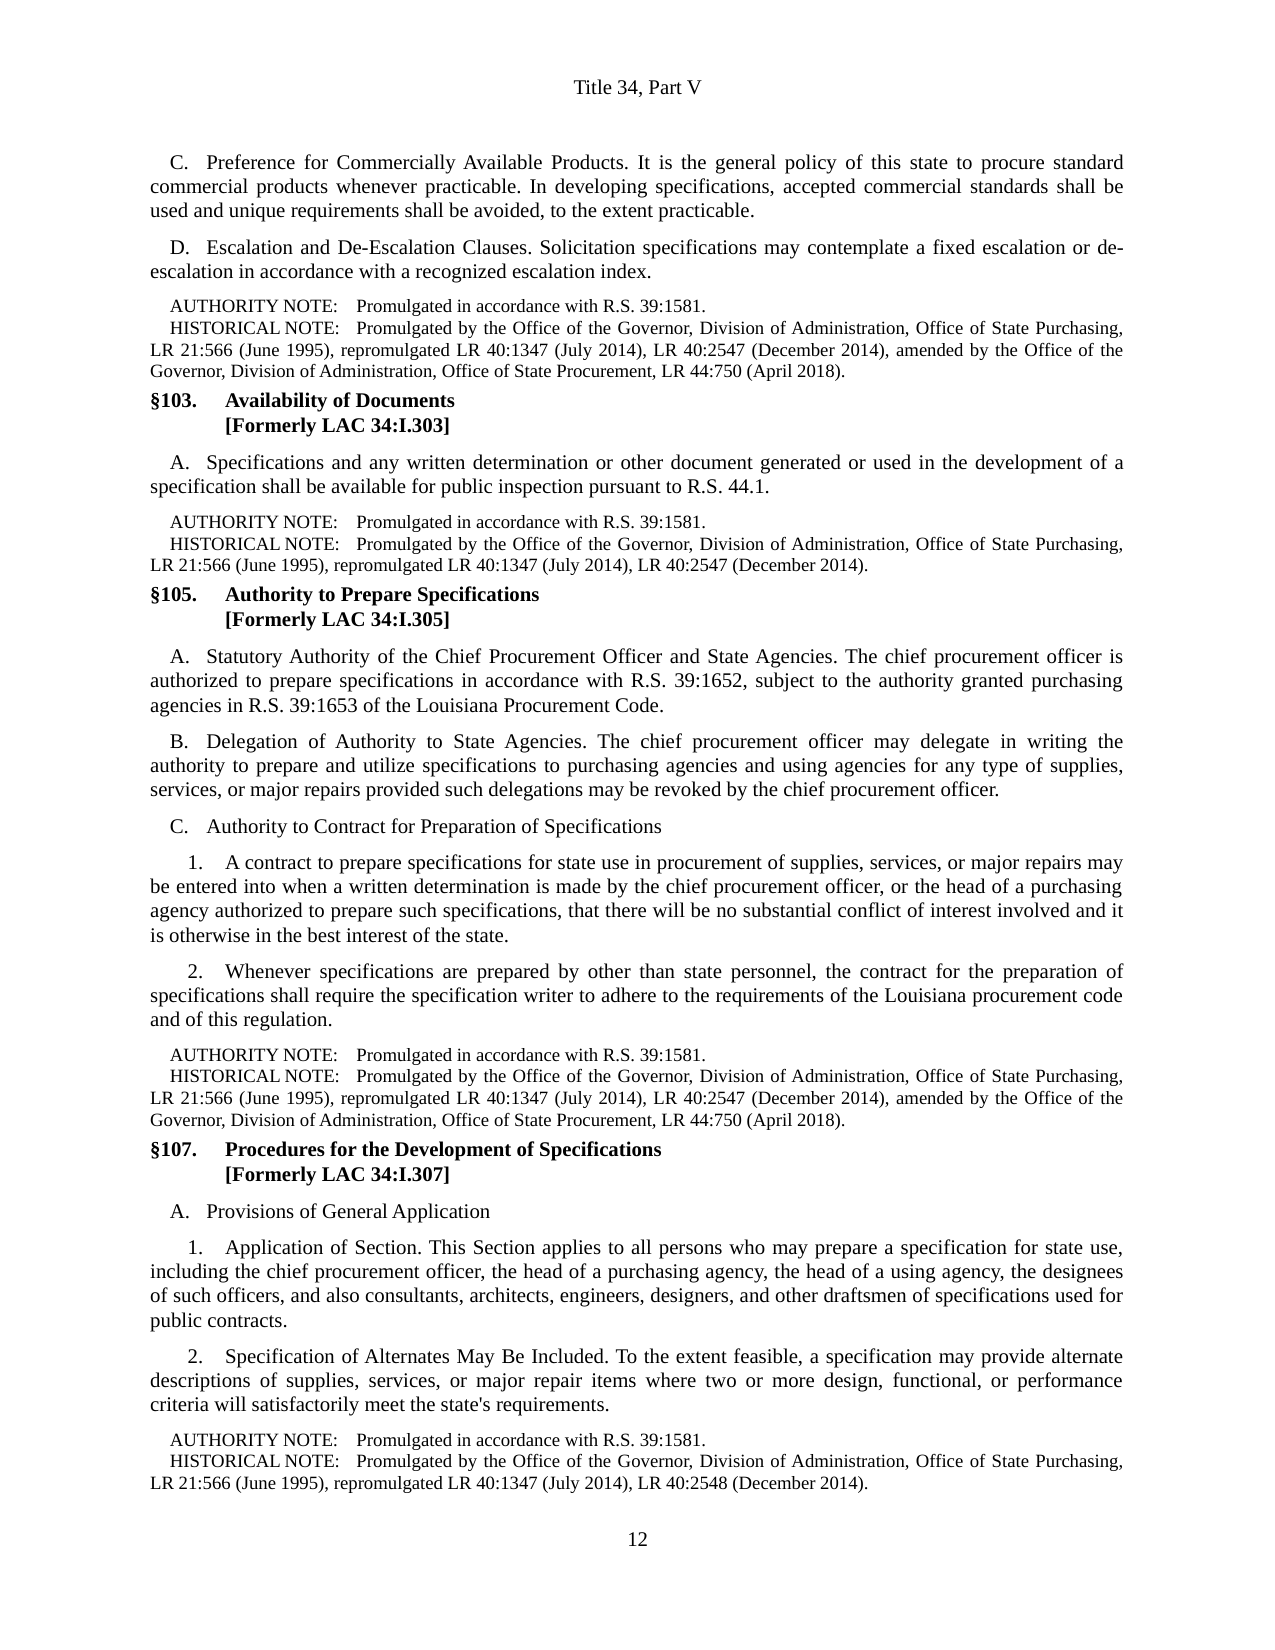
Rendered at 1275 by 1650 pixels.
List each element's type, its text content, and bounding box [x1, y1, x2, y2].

text A. Specifications and any written determination or other document generated or used in the development of a specification shall be available for public inspection pursuant to R.S. 44.1. [150, 450, 1125, 498]
text D. Escalation and De-Escalation Clauses. Solicitation specifications may contemplate a fixed escalation or de-escalation in accordance with a recognized escalation index. [150, 235, 1125, 283]
text §107. Procedures for the Development of Specifications [Formerly LAC 34:I.307] [150, 1136, 1125, 1186]
text AUTHORITY NOTE: Promulgated in accordance with R.S. 39:1581. [150, 1044, 1125, 1065]
text AUTHORITY NOTE: Promulgated in accordance with R.S. 39:1581. [150, 1429, 1125, 1450]
text HISTORICAL NOTE: Promulgated by the Office of the Governor, Division of Administration, Office of State Purchasing, LR 21:566 (June 1995), repromulgated LR 40:1347 (July 2014), LR 40:2547 (December 2014), amended by the Office of the Governor, Division of Administration, Office of State Procurement, LR 44:750 (April 2018). [150, 317, 1125, 382]
text C. Preference for Commercially Available Products. It is the general policy of this state to procure standard commercial products whenever practicable. In developing specifications, accepted commercial standards shall be used and unique requirements shall be avoided, to the extent practicable. [150, 150, 1125, 222]
text 1. A contract to prepare specifications for state use in procurement of supplies, services, or major repairs may be entered into when a written determination is made by the chief procurement officer, or the head of a purchasing agency authorized to prepare such specifications, that there will be no substantial conflict of interest involved and it is otherwise in the best interest of the state. [150, 850, 1125, 947]
text AUTHORITY NOTE: Promulgated in accordance with R.S. 39:1581. [150, 511, 1125, 532]
text B. Delegation of Authority to State Agencies. The chief procurement officer may delegate in writing the authority to prepare and utilize specifications to purchasing agencies and using agencies for any type of supplies, services, or major repairs provided such delegations may be revoked by the chief procurement officer. [150, 729, 1125, 801]
text A. Provisions of General Application [150, 1199, 1125, 1223]
text 2. Whenever specifications are prepared by other than state personnel, the contract for the preparation of specifications shall require the specification writer to adhere to the requirements of the Louisiana procurement code and of this regulation. [150, 959, 1125, 1031]
text HISTORICAL NOTE: Promulgated by the Office of the Governor, Division of Administration, Office of State Purchasing, LR 21:566 (June 1995), repromulgated LR 40:1347 (July 2014), LR 40:2548 (December 2014). [150, 1450, 1125, 1493]
text A. Statutory Authority of the Chief Procurement Officer and State Agencies. The chief procurement officer is authorized to prepare specifications in accordance with R.S. 39:1652, subject to the authority granted purchasing agencies in R.S. 39:1653 of the Louisiana Procurement Code. [150, 644, 1125, 717]
text 1. Application of Section. This Section applies to all persons who may prepare a specification for state use, including the chief procurement officer, the head of a purchasing agency, the head of a using agency, the designees of such officers, and also consultants, architects, engineers, designers, and other draftsmen of specifications used for public contracts. [150, 1235, 1125, 1332]
text HISTORICAL NOTE: Promulgated by the Office of the Governor, Division of Administration, Office of State Purchasing, LR 21:566 (June 1995), repromulgated LR 40:1347 (July 2014), LR 40:2547 (December 2014), amended by the Office of the Governor, Division of Administration, Office of State Procurement, LR 44:750 (April 2018). [150, 1065, 1125, 1130]
text 2. Specification of Alternates May Be Included. To the extent feasible, a specification may provide alternate descriptions of supplies, services, or major repair items where two or more design, functional, or performance criteria will satisfactorily meet the state's requirements. [150, 1344, 1125, 1416]
text §103. Availability of Documents [Formerly LAC 34:I.303] [150, 388, 1125, 438]
text AUTHORITY NOTE: Promulgated in accordance with R.S. 39:1581. [150, 295, 1125, 317]
text HISTORICAL NOTE: Promulgated by the Office of the Governor, Division of Administration, Office of State Purchasing, LR 21:566 (June 1995), repromulgated LR 40:1347 (July 2014), LR 40:2547 (December 2014). [150, 532, 1125, 576]
text C. Authority to Contract for Preparation of Specifications [150, 814, 1125, 838]
text §105. Authority to Prepare Specifications [Formerly LAC 34:I.305] [150, 582, 1125, 632]
